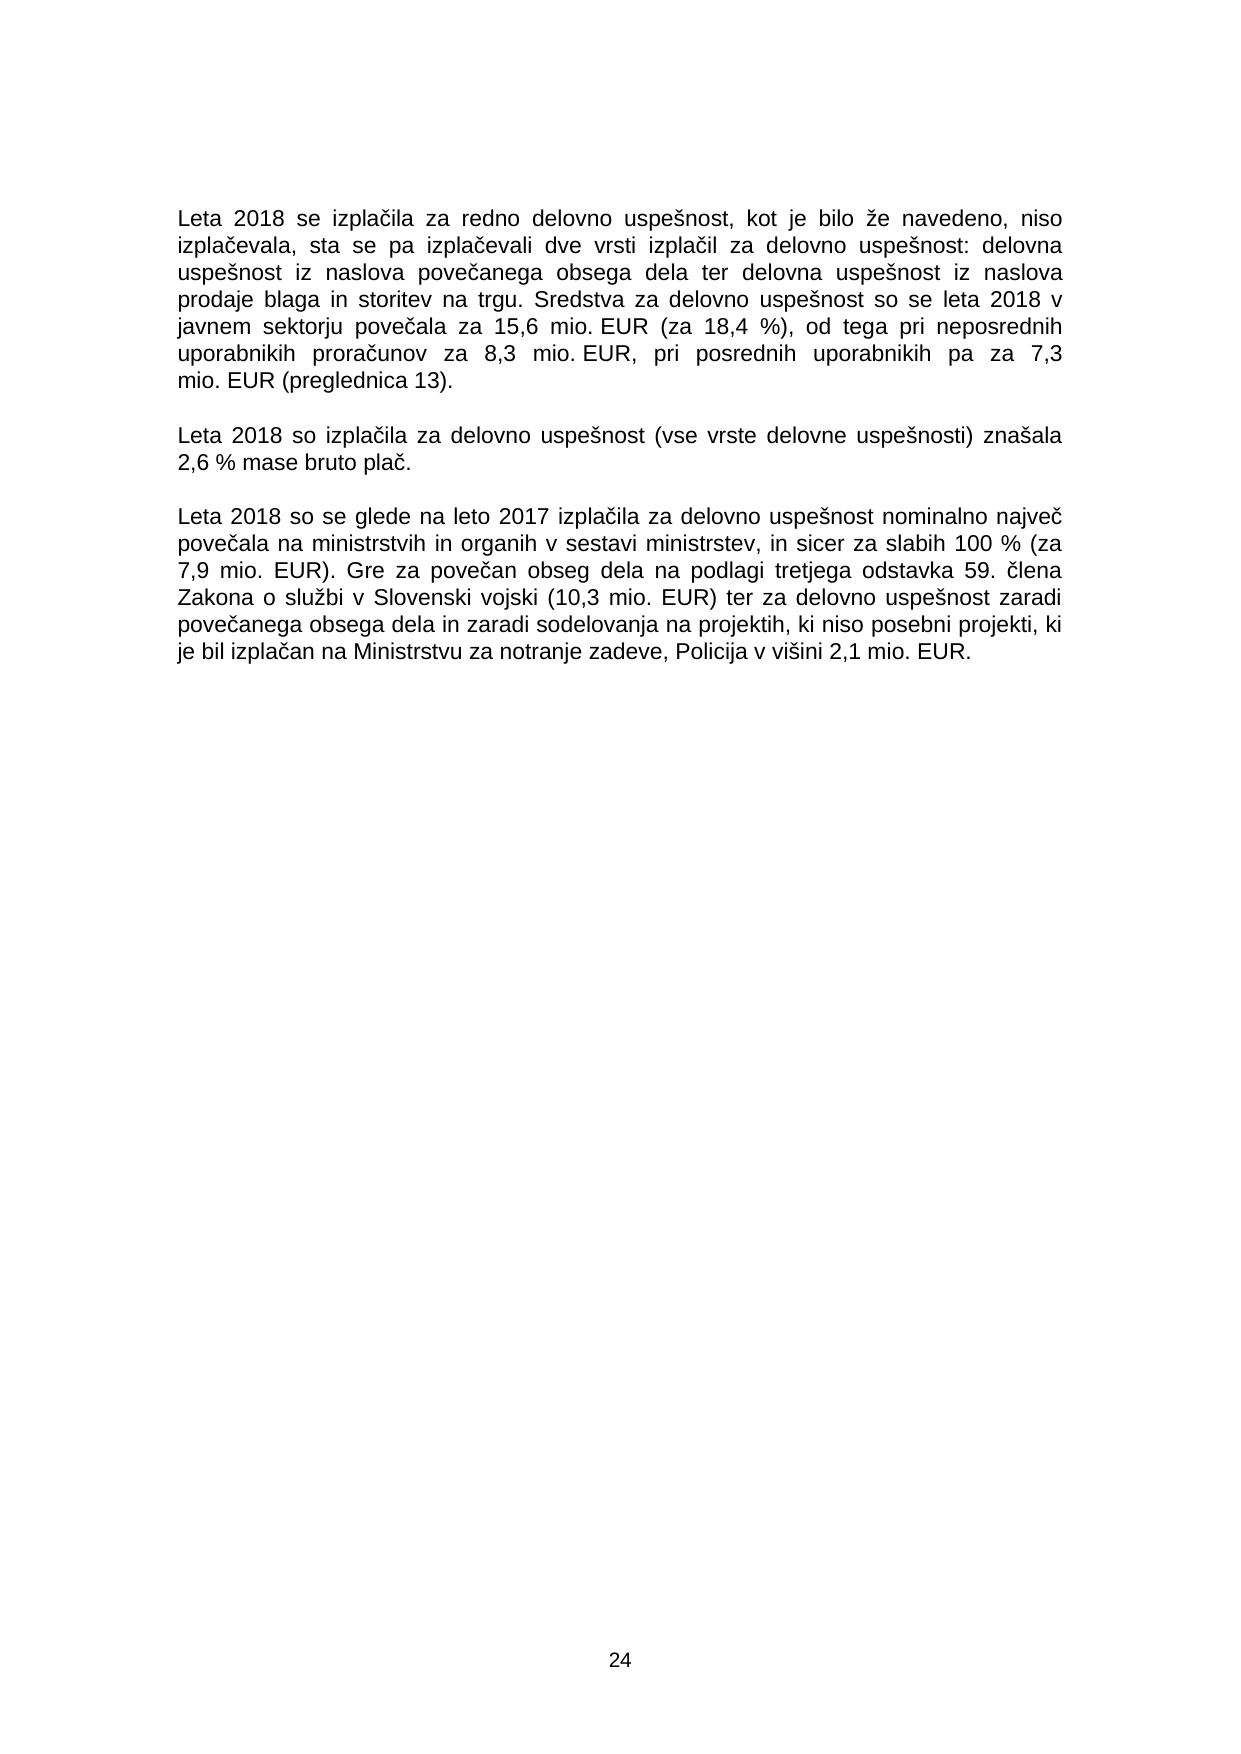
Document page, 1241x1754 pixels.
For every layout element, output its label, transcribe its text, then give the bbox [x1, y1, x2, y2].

text Leta 2018 se izplačila za redno delovno uspešnost, kot je bilo že navedeno, niso izplačevala, sta se pa izplačevali dve vrsti izplačil za delovno uspešnost: delovna uspešnost iz naslova povečanega obsega dela ter delovna uspešnost iz naslova prodaje blaga in storitev na trgu. Sredstva za delovno uspešnost so se leta 2018 v javnem sektorju povečala za 15,6 mio. EUR (za 18,4 %), od tega pri neposrednih uporabnikih proračunov za 8,3 mio. EUR, pri posrednih uporabnikih pa za 7,3 mio. EUR (preglednica 13). [177, 204, 1063, 394]
text Leta 2018 so izplačila za delovno uspešnost (vse vrste delovne uspešnosti) znašala 2,6 % mase bruto plač. [177, 421, 1063, 475]
text Leta 2018 so se glede na leto 2017 izplačila za delovno uspešnost nominalno največ povečala na ministrstvih in organih v sestavi ministrstev, in sicer za slabih 100 % (za 7,9 mio. EUR). Gre za povečan obseg dela na podlagi tretjega odstavka 59. člena Zakona o službi v Slovenski vojski (10,3 mio. EUR) ter za delovno uspešnost zaradi povečanega obsega dela in zaradi sodelovanja na projektih, ki niso posebni projekti, ki je bil izplačan na Ministrstvu za notranje zadeve, Policija v višini 2,1 mio. EUR. [177, 502, 1063, 665]
